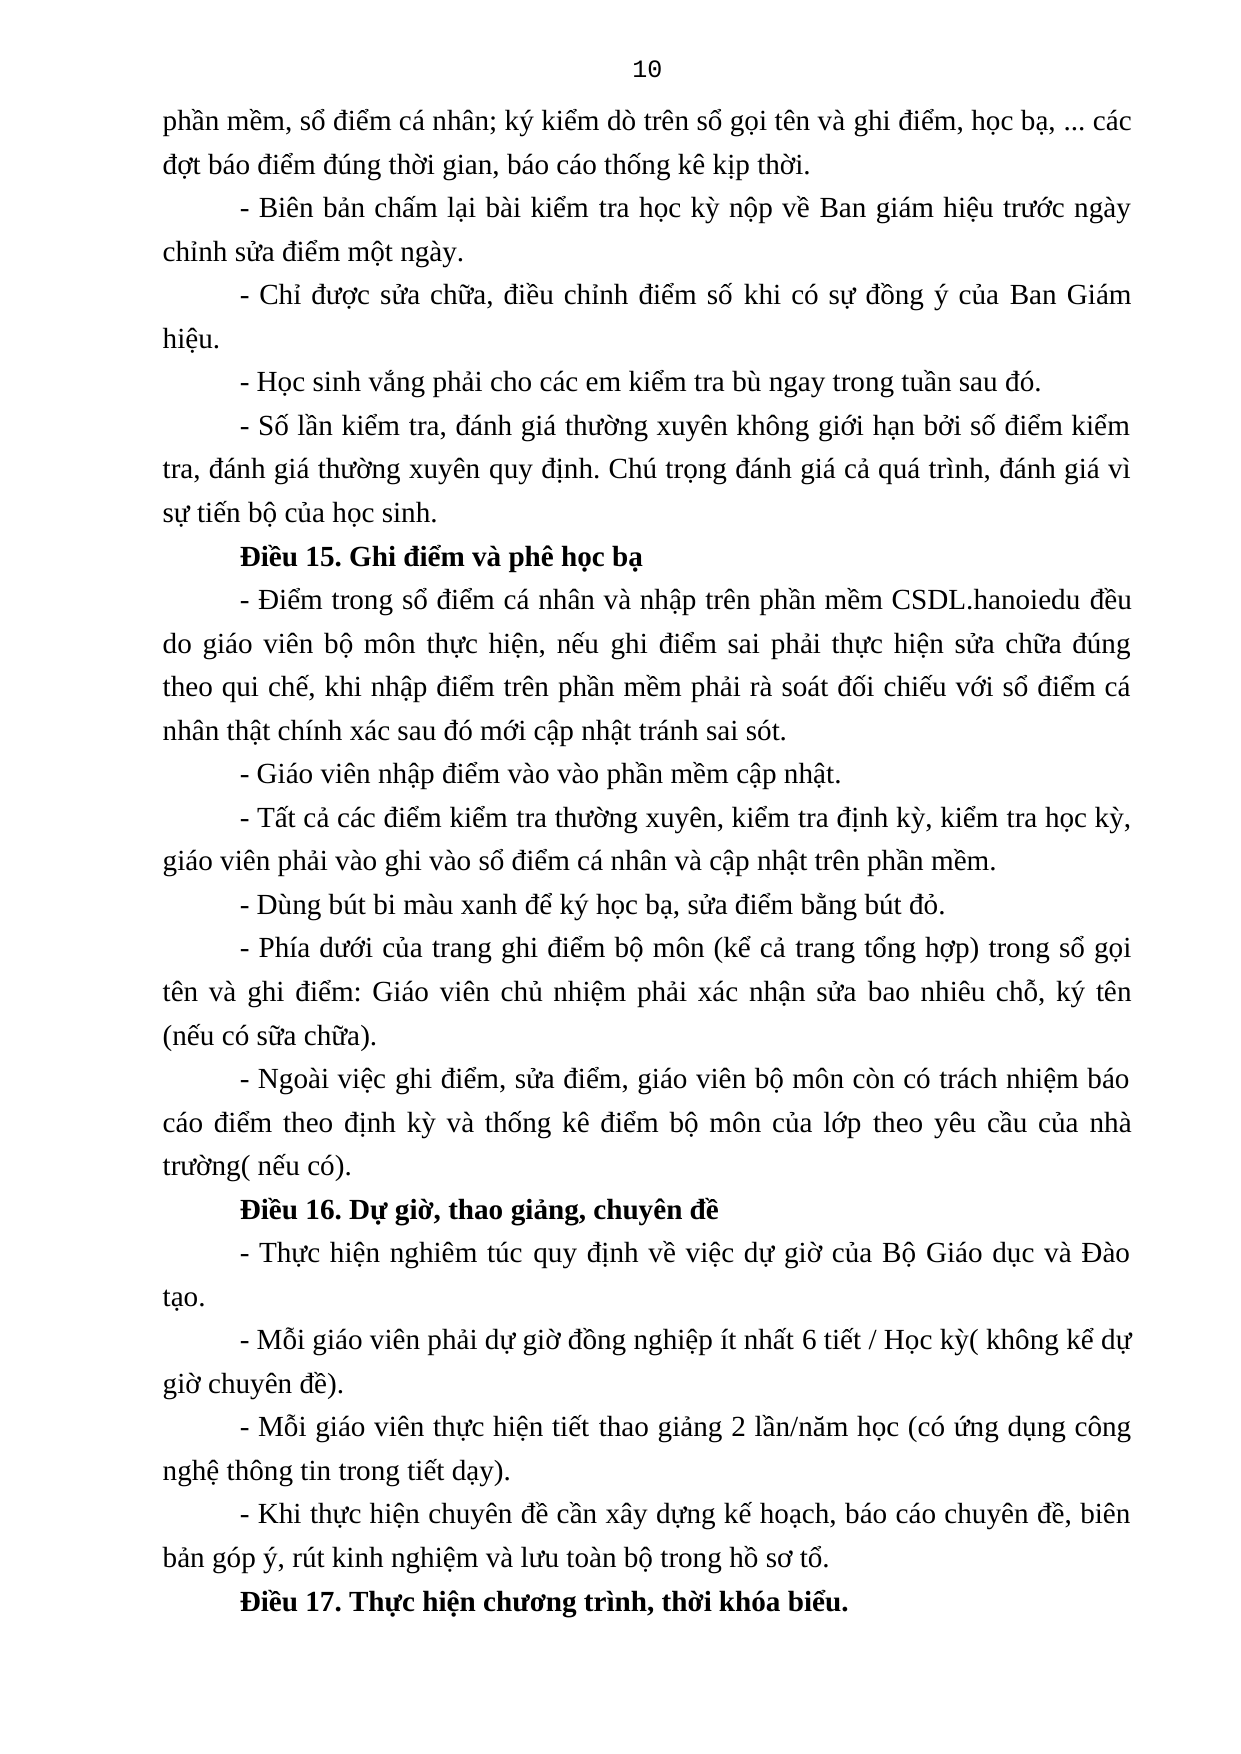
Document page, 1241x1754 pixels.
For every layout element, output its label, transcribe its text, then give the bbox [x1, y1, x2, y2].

text - Học sinh vắng phải cho các em kiểm tra bù ngay trong tuần sau đó. [162, 364, 1132, 398]
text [162, 103, 1132, 180]
text Điều 17. Thực hiện chương trình, thời khóa biểu. [162, 1584, 1132, 1617]
text - Phía dưới của trang ghi điểm bộ môn (kể cả trang tổng hợp) trong sổ gọi tên và ghi điểm: Giáo viên chủ nhiệm phải xác nhận sửa bao nhiêu chỗ, ký tên (nếu có sữa chữa). [162, 931, 1132, 1051]
text - Khi thực hiện chuyên đề cần xây dựng kế hoạch, báo cáo chuyên đề, biên bản góp ý, rút kinh nghiệm và lưu toàn bộ trong hồ sơ tổ. [162, 1497, 1132, 1574]
text - Giáo viên nhập điểm vào vào phần mềm cập nhật. [162, 756, 1132, 790]
text - Mỗi giáo viên phải dự giờ đồng nghiệp ít nhất 6 tiết / Học kỳ( không kể dự giờ chuyên đề). [162, 1322, 1132, 1399]
text - Chỉ được sửa chữa, điều chỉnh điểm số khi có sự đồng ý của Ban Giám hiệu. [162, 277, 1132, 354]
text - Tất cả các điểm kiểm tra thường xuyên, kiểm tra định kỳ, kiểm tra học kỳ, giáo viên phải vào ghi vào sổ điểm cá nhân và cập nhật trên phần mềm. [162, 800, 1132, 877]
text - Ngoài việc ghi điểm, sửa điểm, giáo viên bộ môn còn có trách nhiệm báo cáo điểm theo định kỳ và thống kê điểm bộ môn của lớp theo yêu cầu của nhà trường( nếu có). [162, 1061, 1132, 1182]
text Điều 15. Ghi điểm và phê học bạ [162, 539, 1132, 572]
text Điều 16. Dự giờ, thao giảng, chuyên đề [162, 1192, 1132, 1225]
text - Biên bản chấm lại bài kiểm tra học kỳ nộp về Ban giám hiệu trước ngày chỉnh sửa điểm một ngày. [162, 190, 1132, 267]
text - Điểm trong sổ điểm cá nhân và nhập trên phần mềm CSDL.hanoiedu đều do giáo viên bộ môn thực hiện, nếu ghi điểm sai phải thực hiện sửa chữa đúng theo qui chế, khi nhập điểm trên phần mềm phải rà soát đối chiếu với sổ điểm cá nhân thật chính xác sau đó mới cập nhật tránh sai sót. [162, 582, 1132, 746]
text - Dùng bút bi màu xanh để ký học bạ, sửa điểm bằng bút đỏ. [162, 887, 1132, 921]
text - Thực hiện nghiêm túc quy định về việc dự giờ của Bộ Giáo dục và Đào tạo. [162, 1235, 1132, 1312]
text - Số lần kiểm tra, đánh giá thường xuyên không giới hạn bởi số điểm kiểm tra, đánh giá thường xuyên quy định. Chú trọng đánh giá cả quá trình, đánh giá vì sự tiến bộ của học sinh. [162, 408, 1132, 529]
text - Mỗi giáo viên thực hiện tiết thao giảng 2 lần/năm học (có ứng dụng công nghệ thông tin trong tiết dạy). [162, 1409, 1132, 1487]
